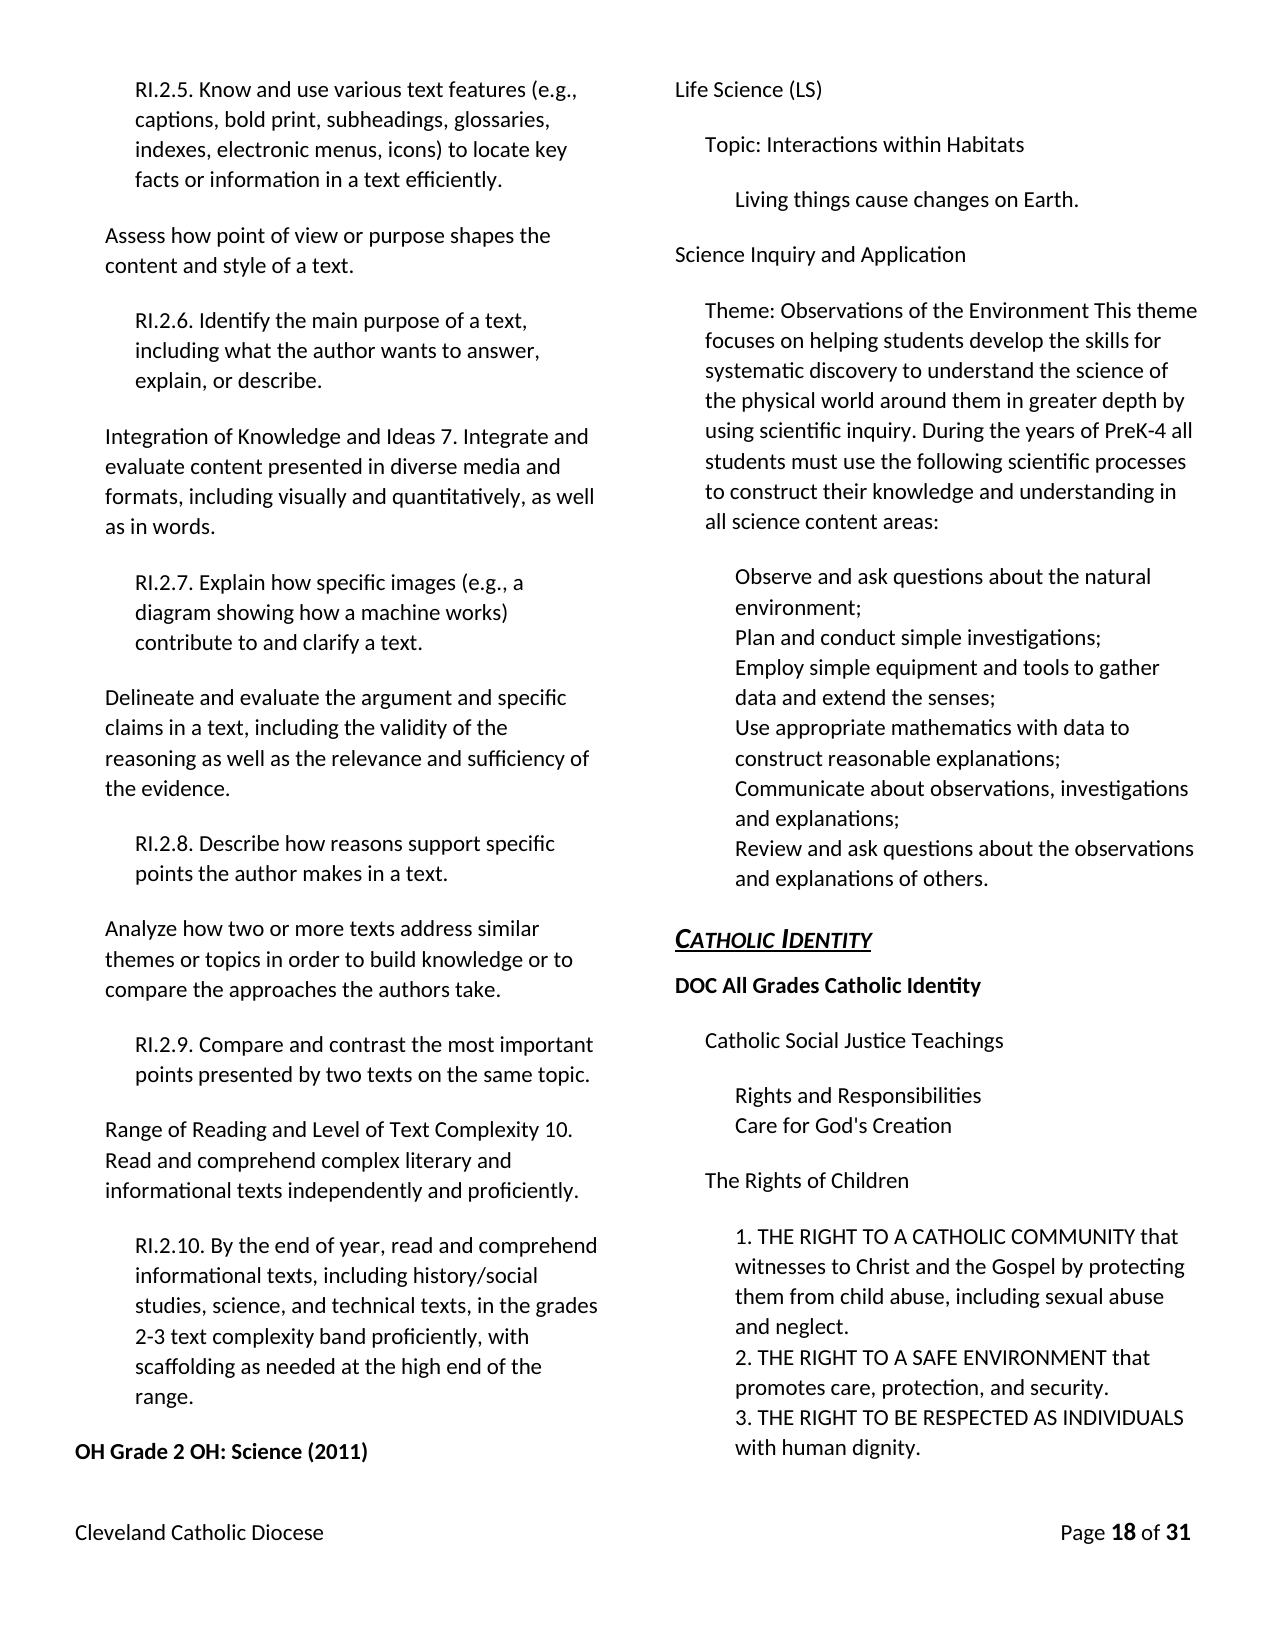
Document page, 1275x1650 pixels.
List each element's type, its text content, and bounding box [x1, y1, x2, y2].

title Plan and conduct simple investigations; [735, 623, 1200, 651]
title RI.2.7. Explain how specific images (e.g., a diagram showing how a machine works) contribute to and clarify a text. [135, 568, 600, 656]
title Use appropriate mathematics with data to construct reasonable explanations; [735, 713, 1200, 772]
title Communicate about observations, investigations and explanations; [735, 774, 1200, 832]
title Theme: Observations of the Environment This theme focuses on helping students develop the skills for systematic discovery to understand the science of the physical world around them in greater depth by using scientific inquiry. During the years of PreK-4 all students must use the following scientific processes to construct their knowledge and understanding in all science content areas: [705, 296, 1200, 535]
title 1. THE RIGHT TO A CATHOLIC COMMUNITY that witnesses to Christ and the Gospel by protecting them from child abuse, including sexual abuse and neglect. [735, 1222, 1200, 1340]
title Living things cause changes on Earth. [735, 185, 1200, 213]
title The Rights of Children [705, 1167, 1200, 1194]
title Catholic Identity [675, 920, 1200, 955]
title Life Science (LS) [675, 75, 1200, 103]
title 3. THE RIGHT TO BE RESPECTED AS INDIVIDUALS with human dignity. [735, 1403, 1200, 1461]
title Science Inquiry and Application [675, 241, 1200, 269]
title Analyze how two or more texts address similar themes or topics in order to build knowledge or to compare the approaches the authors take. [105, 914, 600, 1003]
title Rights and Responsibilities [735, 1081, 1200, 1109]
title OH Grade 2 OH: Science (2011) [75, 1437, 600, 1466]
title Assess how point of view or purpose shapes the content and style of a text. [105, 221, 600, 279]
title Catholic Social Justice Teachings [705, 1026, 1200, 1054]
title DOC All Grades Catholic Identity [675, 971, 1200, 999]
title Employ simple equipment and tools to gather data and extend the senses; [735, 653, 1200, 711]
title Range of Reading and Level of Text Complexity 10. Read and comprehend complex literary and informational texts independently and proficiently. [105, 1116, 600, 1204]
title RI.2.10. By the end of year, read and comprehend informational texts, including history/social studies, science, and technical texts, in the grades 2-3 text complexity band proficiently, with scaffolding as needed at the high end of the range. [135, 1231, 600, 1410]
title RI.2.8. Describe how reasons support specific points the author makes in a text. [135, 829, 600, 887]
title RI.2.9. Compare and contrast the most important points presented by two texts on the same topic. [135, 1030, 600, 1088]
title Integration of Knowledge and Ideas 7. Integrate and evaluate content presented in diverse media and formats, including visually and quantitatively, as well as in words. [105, 422, 600, 541]
title 2. THE RIGHT TO A SAFE ENVIRONMENT that promotes care, protection, and security. [735, 1343, 1200, 1401]
title Care for God's Creation [735, 1111, 1200, 1139]
title RI.2.6. Identify the main purpose of a text, including what the author wants to answer, explain, or describe. [135, 306, 600, 395]
title Topic: Interactions within Habitats [705, 130, 1200, 158]
title Review and ask questions about the observations and explanations of others. [735, 834, 1200, 893]
title Observe and ask questions about the natural environment; [735, 562, 1200, 621]
title RI.2.5. Know and use various text features (e.g., captions, bold print, subheadings, glossaries, indexes, electronic menus, icons) to locate key facts or information in a text efficiently. [135, 75, 600, 194]
title Delineate and evaluate the argument and specific claims in a text, including the validity of the reasoning as well as the relevance and sufficiency of the evidence. [105, 683, 600, 802]
